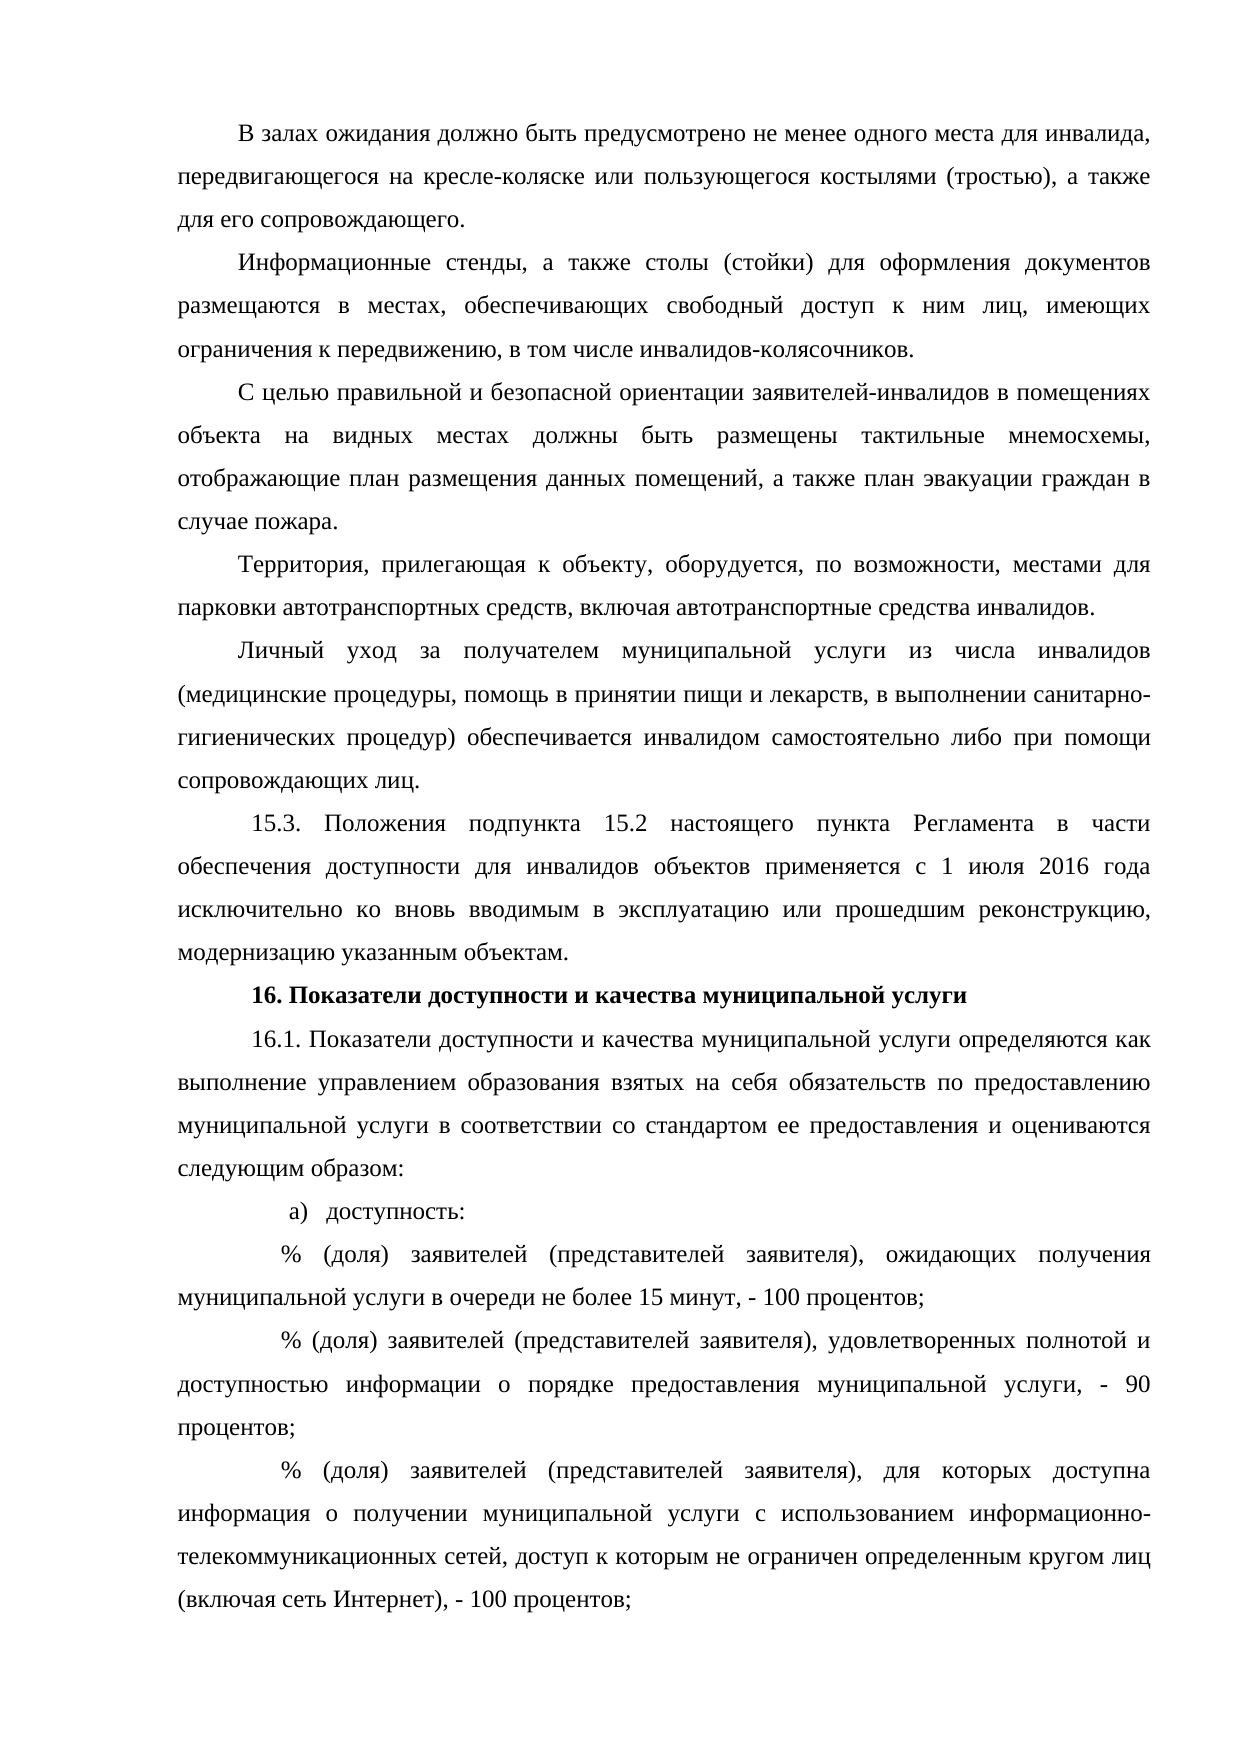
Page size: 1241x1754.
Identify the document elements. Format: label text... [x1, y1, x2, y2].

text Информационные стенды, а также столы (стойки) для оформления документов размещаются в местах, обеспечивающих свободный доступ к ним лиц, имеющих ограничения к передвижению, в том числе инвалидов-колясочников. [177, 247, 1152, 362]
text С целью правильной и безопасной ориентации заявителей-инвалидов в помещениях объекта на видных местах должны быть размещены тактильные мнемосхемы, отображающие план размещения данных помещений, а также план эвакуации граждан в случае пожара. [177, 377, 1152, 535]
text В залах ожидания должно быть предусмотрено не менее одного места для инвалида, передвигающегося на кресле-коляске или пользующегося костылями (тростью), а также для его сопровождающего. [177, 118, 1152, 233]
text 15.3. Положения подпункта 15.2 настоящего пункта Регламента в части обеспечения доступности для инвалидов объектов применяется с 1 июля 2016 года исключительно ко вновь вводимым в эксплуатацию или прошедшим реконструкцию, модернизацию указанным объектам. [177, 808, 1152, 966]
text 16.1. Показатели доступности и качества муниципальной услуги определяются как выполнение управлением образования взятых на себя обязательств по предоставлению муниципальной услуги в соответствии со стандартом ее предоставления и оцениваются следующим образом: [177, 1024, 1152, 1182]
text % (доля) заявителей (представителей заявителя), для которых доступна информация о получении муниципальной услуги с использованием информационно-телекоммуникационных сетей, доступ к которым не ограничен определенным кругом лиц (включая сеть Интернет), - 100 процентов; [177, 1455, 1152, 1613]
text Территория, прилегающая к объекту, оборудуется, по возможности, местами для парковки автотранспортных средств, включая автотранспортные средства инвалидов. [177, 549, 1152, 621]
text 16. Показатели доступности и качества муниципальной услуги [177, 981, 1152, 1009]
text Личный уход за получателем муниципальной услуги из числа инвалидов (медицинские процедуры, помощь в принятии пищи и лекарств, в выполнении санитарно-гигиенических процедур) обеспечивается инвалидом самостоятельно либо при помощи сопровождающих лиц. [177, 636, 1152, 794]
text % (доля) заявителей (представителей заявителя), ожидающих получения муниципальной услуги в очереди не более 15 минут, - 100 процентов; [177, 1239, 1152, 1311]
text % (доля) заявителей (представителей заявителя), удовлетворенных полнотой и доступностью информации о порядке предоставления муниципальной услуги, - 90 процентов; [177, 1326, 1152, 1441]
list доступность: [288, 1196, 1152, 1225]
